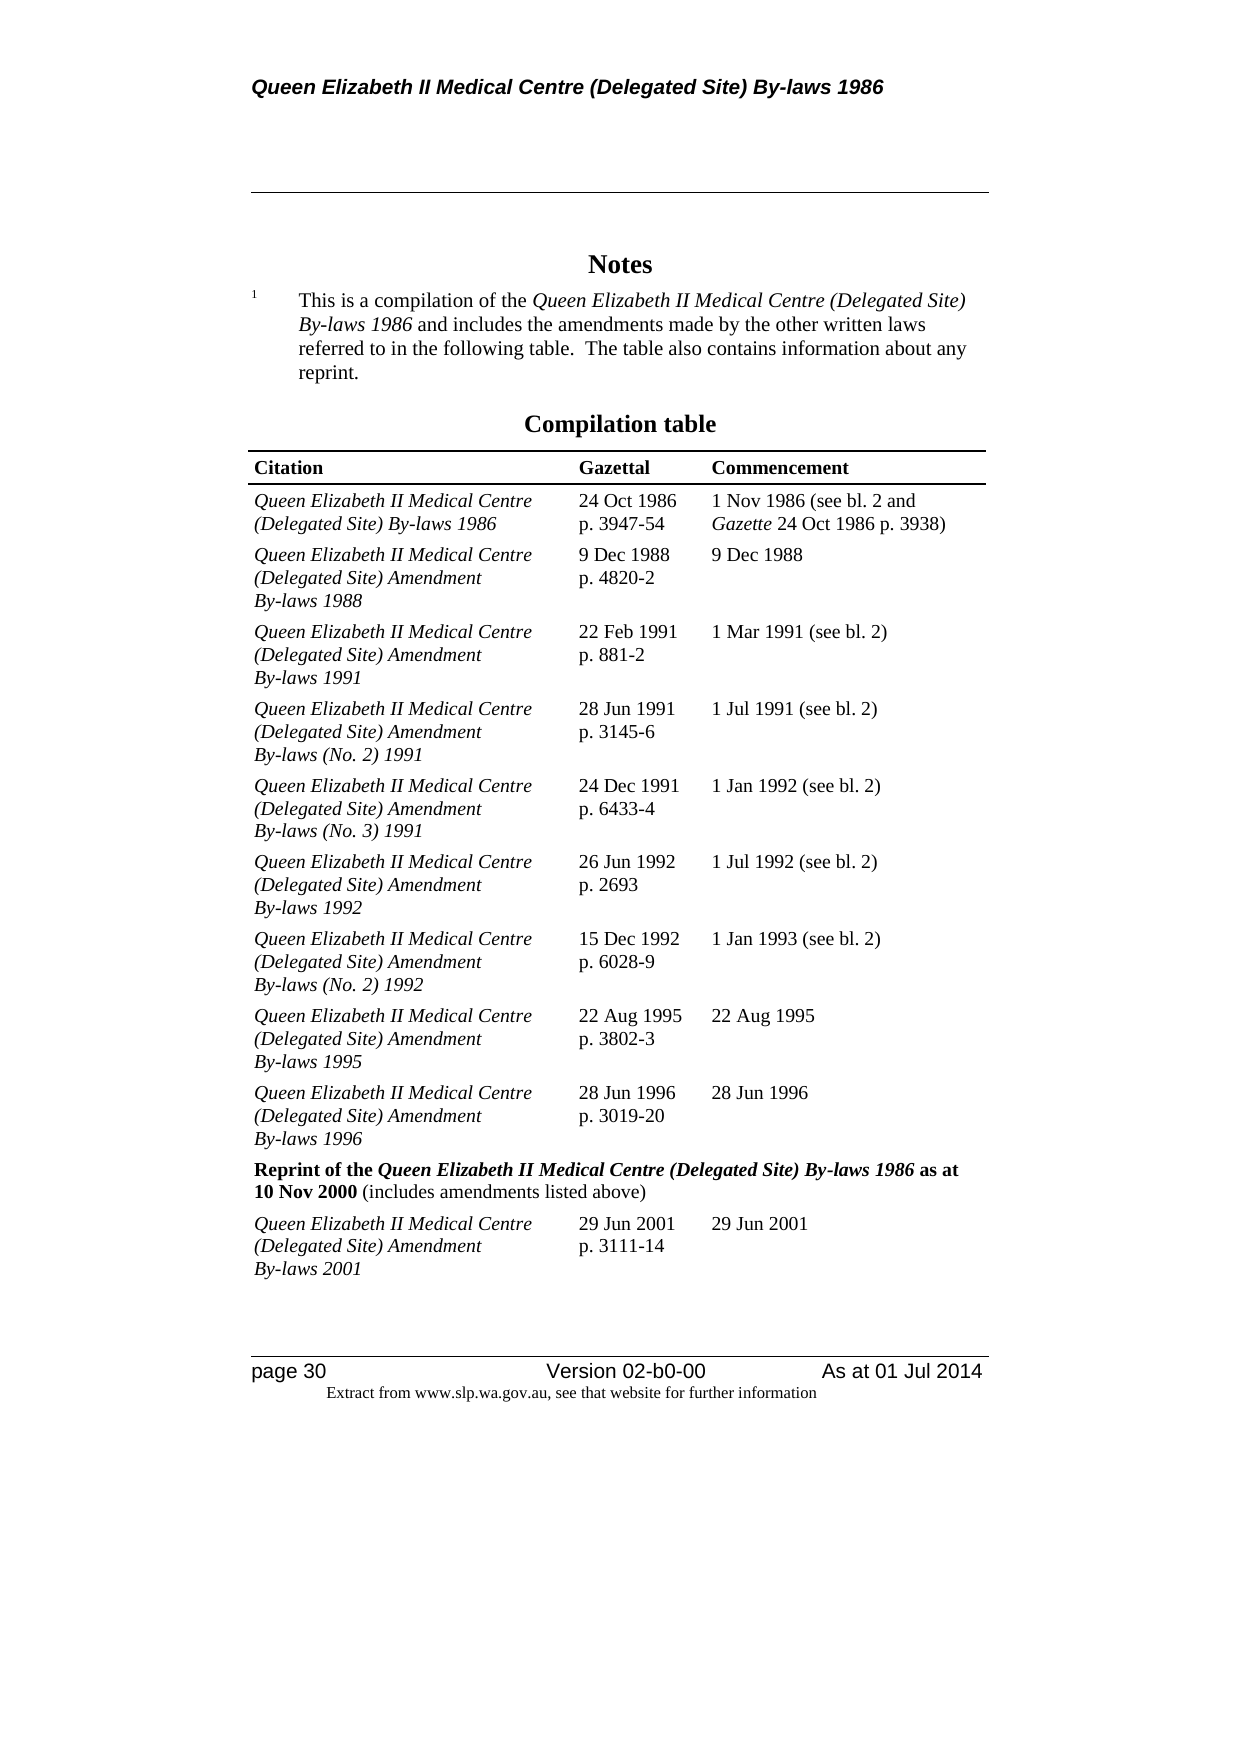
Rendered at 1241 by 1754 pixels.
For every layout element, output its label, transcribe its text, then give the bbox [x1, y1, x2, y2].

table_cell 1 Nov 1986 (see bl. 2 and Gazette 24 Oct 1986 p. 3938) [706, 485, 986, 539]
table_cell 26 Jun 1992 p. 2693 [573, 846, 706, 923]
table_cell 24 Dec 1991 p. 6433-4 [573, 770, 706, 846]
subtitle Notes [251, 248, 989, 279]
table_cell Queen Elizabeth II Medical Centre (Delegated Site) Amendment By-laws 1996 [248, 1077, 573, 1153]
table_cell Queen Elizabeth II Medical Centre (Delegated Site) Amendment By-laws 1995 [248, 1000, 573, 1077]
table_cell 29 Jun 2001 [706, 1208, 986, 1284]
table_cell 1 Mar 1991 (see bl. 2) [706, 616, 986, 693]
table_cell 9 Dec 1988 p. 4820-2 [573, 539, 706, 616]
table_cell 15 Dec 1992 p. 6028-9 [573, 923, 706, 1000]
table_cell 1 Jul 1992 (see bl. 2) [706, 846, 986, 923]
table_header Citation [248, 452, 573, 483]
table_cell 28 Jun 1991 p. 3145-6 [573, 693, 706, 769]
table_header Gazettal [573, 452, 706, 483]
table_header Commencement [706, 452, 986, 483]
table_cell 29 Jun 2001 p. 3111-14 [573, 1208, 706, 1284]
table_cell 28 Jun 1996 p. 3019-20 [573, 1077, 706, 1153]
table_cell 22 Feb 1991 p. 881-2 [573, 616, 706, 693]
text 1 This is a compilation of the Queen Elizabeth II Medical Centre (Delegated Site) By-laws 1986 and includes the amendments made by the other written laws referred to in the following table. The table also contains information about any reprint. [251, 287, 989, 384]
table_cell 1 Jan 1993 (see bl. 2) [706, 923, 986, 1000]
table_cell Queen Elizabeth II Medical Centre (Delegated Site) Amendment By-laws (No. 2) 1991 [248, 693, 573, 769]
table_cell Queen Elizabeth II Medical Centre (Delegated Site) By-laws 1986 [248, 485, 573, 539]
table_cell 9 Dec 1988 [706, 539, 986, 616]
table_cell Queen Elizabeth II Medical Centre (Delegated Site) Amendment By-laws 1988 [248, 539, 573, 616]
table_cell Queen Elizabeth II Medical Centre (Delegated Site) Amendment By-laws 1992 [248, 846, 573, 923]
subtitle Compilation table [251, 409, 989, 437]
table_cell 22 Aug 1995 p. 3802-3 [573, 1000, 706, 1077]
table_cell Queen Elizabeth II Medical Centre (Delegated Site) Amendment By-laws (No. 2) 1992 [248, 923, 573, 1000]
table_cell 1 Jan 1992 (see bl. 2) [706, 770, 986, 846]
table_cell 22 Aug 1995 [706, 1000, 986, 1077]
table_cell Queen Elizabeth II Medical Centre (Delegated Site) Amendment By-laws (No. 3) 1991 [248, 770, 573, 846]
table_cell 1 Jul 1991 (see bl. 2) [706, 693, 986, 769]
table_cell Reprint of the Queen Elizabeth II Medical Centre (Delegated Site) By-laws 1986 as at 10 Nov 2000 (includes amendments listed above) [248, 1154, 986, 1207]
table_cell Queen II Medical Centre (Delegated Site) Amendment By-laws 2001 [248, 1208, 573, 1284]
table_cell 24 Oct 1986 p. 3947-54 [573, 485, 706, 539]
table_cell Queen Elizabeth II Medical Centre (Delegated Site) Amendment By-laws 1991 [248, 616, 573, 693]
table_cell 28 Jun 1996 [706, 1077, 986, 1153]
